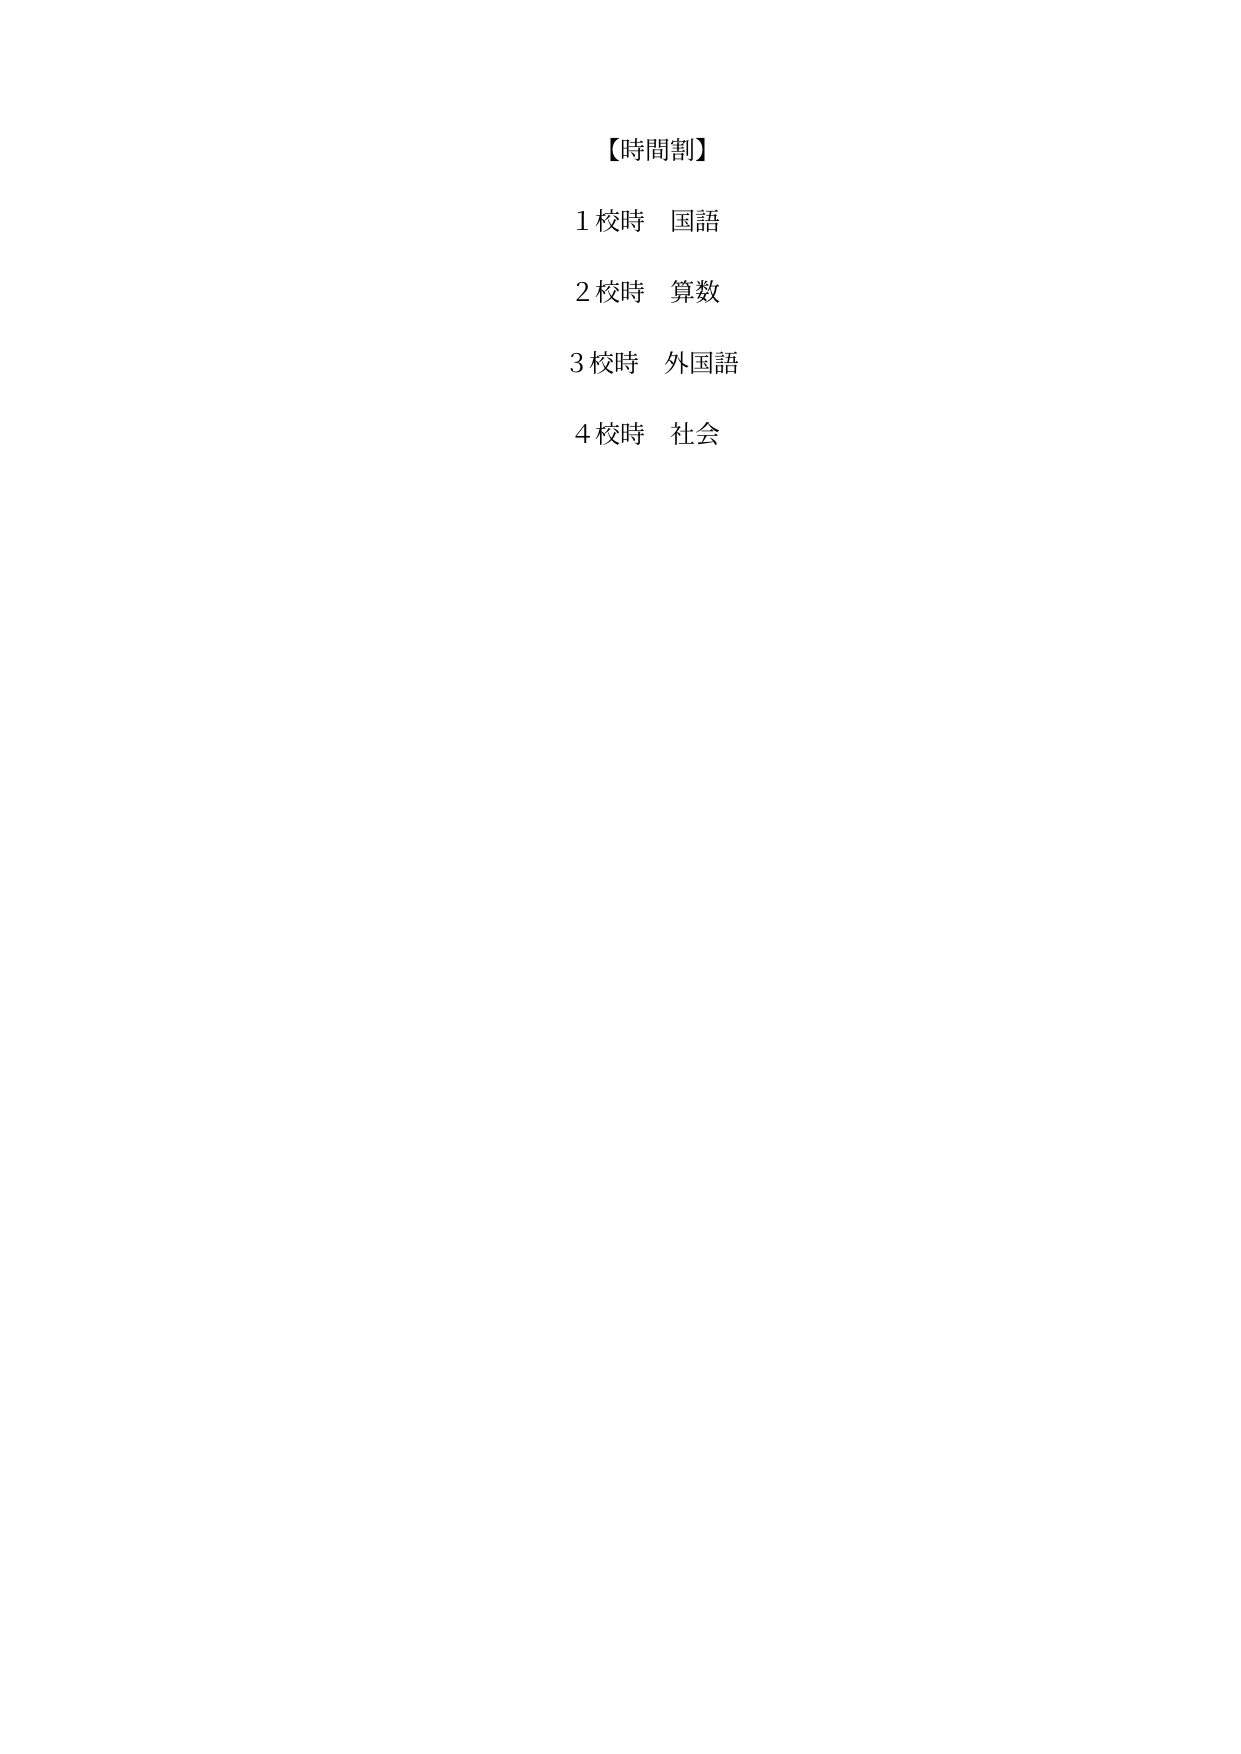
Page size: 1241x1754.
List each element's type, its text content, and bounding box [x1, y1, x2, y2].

text ３校時 外国語 [177, 326, 1063, 397]
text １校時 国語 [177, 184, 1063, 255]
text ４校時 社会 [177, 397, 1063, 468]
text 【時間割】 [177, 113, 1063, 184]
text ２校時 算数 [177, 255, 1063, 326]
